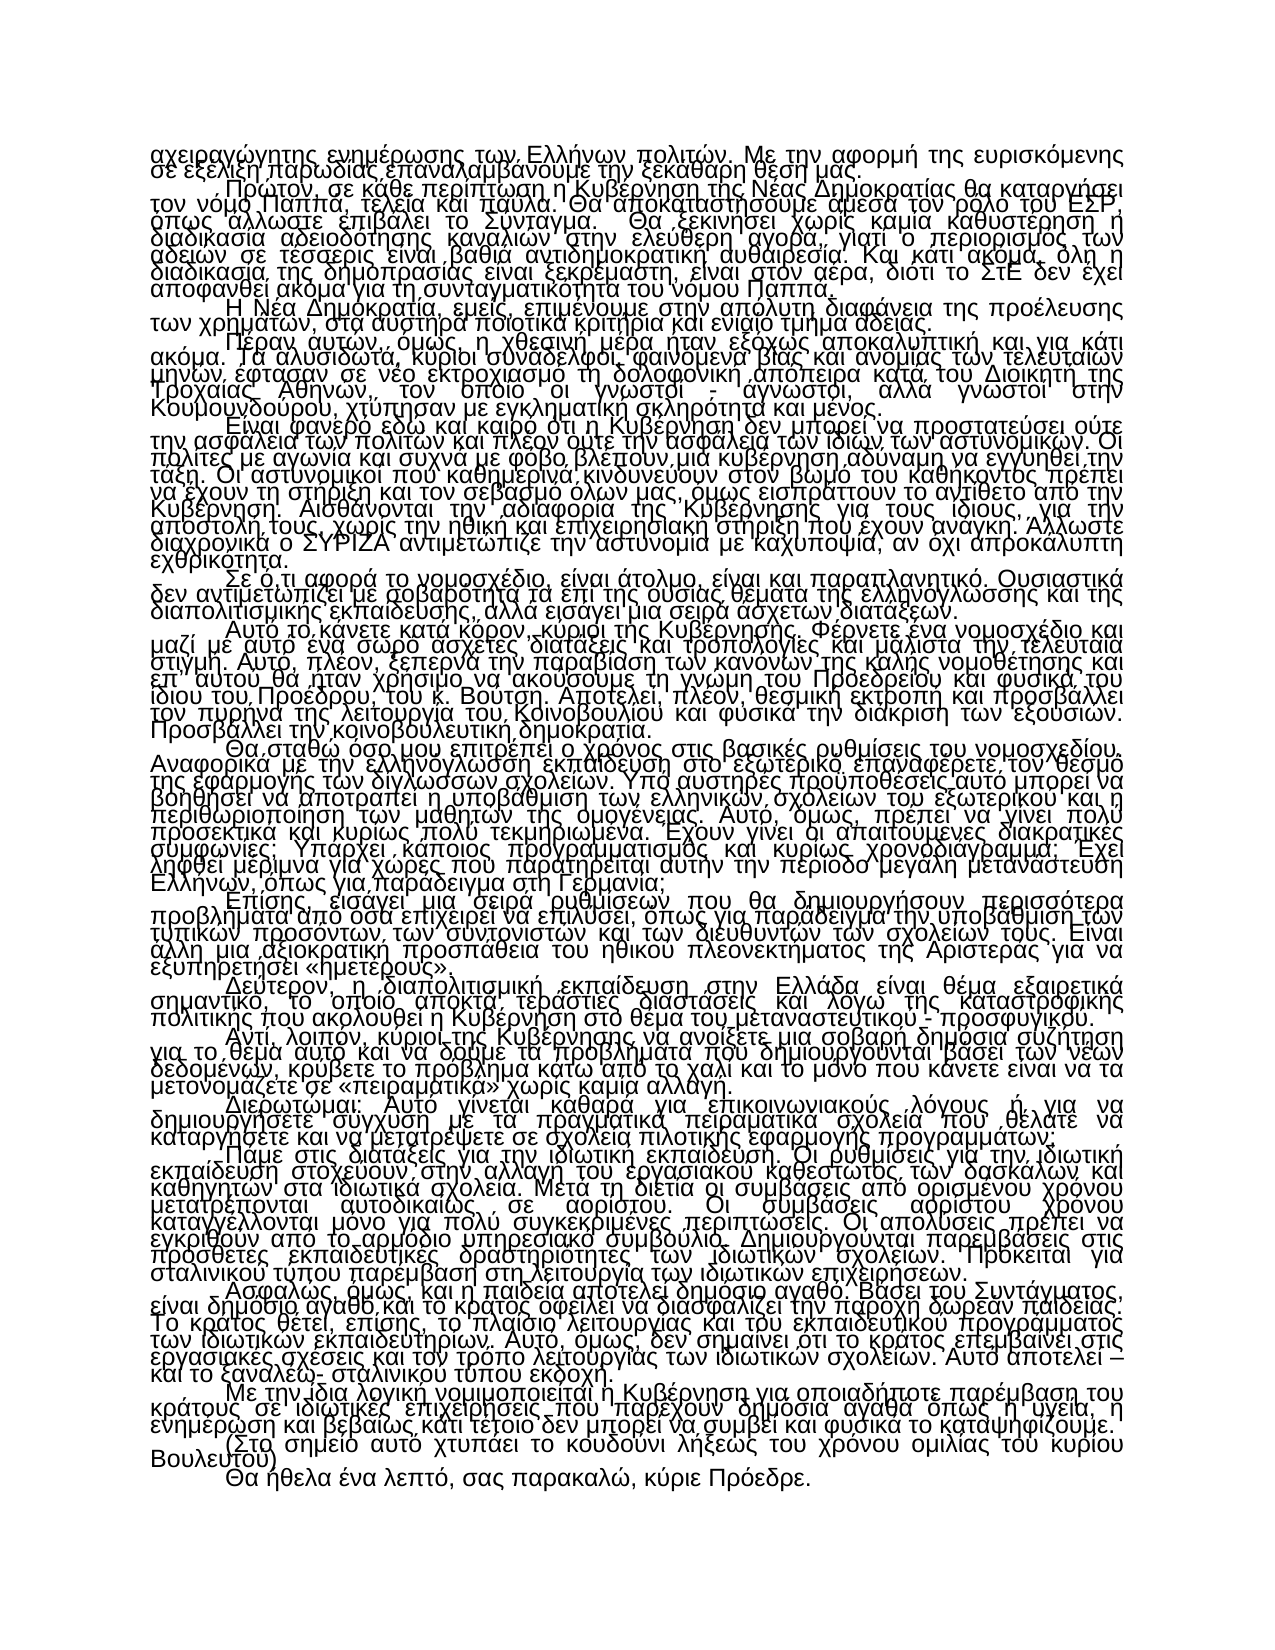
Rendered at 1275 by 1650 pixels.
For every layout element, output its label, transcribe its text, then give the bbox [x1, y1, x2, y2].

text Θα ήθελα ένα λεπτό, σας παρακαλώ, κύριε Πρόεδρε. [783, 1473, 1125, 1489]
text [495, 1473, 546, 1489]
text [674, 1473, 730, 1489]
text Πρώτον, σε κάθε περίπτωση η Κυβέρνηση της Νέας Δημοκρατίας θα καταργήσει τον νόμο Παππά, τελεία και παύλα. Θα αποκαταστήσουμε άμεσα τον ρόλο του ΕΣΡ, όπως άλλωστε επιβάλει το Σύνταγμα. Θα ξεκινήσει χωρίς καμία καθυστέρηση η διαδικασία αδειοδότησης καναλιών στην ελεύθερη αγορά, γιατί ο περιορισμός των αδειών σε τέσσερις είναι βαθιά αντιδημοκρατική αυθαιρεσία. Και κάτι ακόμα, όλη η διαδικασία της δημοπρασίας είναι ξεκρέμαστη, είναι στον αέρα, διότι το ΣτΕ δεν έχει αποφανθεί ακόμα για τη συνταγματικότητα του νόμου Παππά. [150, 184, 1125, 303]
text Επίσης, εισάγει μια σειρά ρυθμίσεων που θα δημιουργήσουν περισσότερα προβλήματα από όσα επιχειρεί να επιλύσει, όπως για παράδειγμα την υποβάθμιση των τυπικών προσόντων των συντονιστών και των διευθυντών των σχολείων τους. Είναι άλλη μια αξιοκρατική προσπάθεια του ηθικού πλεονεκτήματος της Αριστεράς για να εξυπηρετήσει «ημετέρους». [150, 896, 1125, 981]
text Θα σταθώ όσο μου επιτρέπει ο χρόνος στις βασικές ρυθμίσεις του νομοσχεδίου. Αναφορικά με την ελληνόγλωσση εκπαίδευση στο εξωτερικό επαναφέρετε τον θεσμό της εφαρμογής των δίγλωσσων σχολείων. Υπό αυστηρές προϋποθέσεις αυτό μπορεί να βοηθήσει να αποτραπεί η υποβάθμιση των ελληνικών σχολείων του εξωτερικού και η περιθωριοποίηση των μαθητών της ομογένειας. Αυτό, όμως, πρέπει να γίνει πολύ προσεκτικά και κυρίως πολύ τεκμηριωμένα. Έχουν γίνει οι απαιτούμενες διακρατικές συμφωνίες; Υπάρχει κάποιος προγραμματισμός και κυρίως χρονοδιάγραμμα; Έχει ληφθεί μέριμνα για χώρες που παρατηρείται αυτήν την περίοδο μεγάλη μετανάστευση Ελλήνων, όπως για παράδειγμα στη Γερμανία; [150, 743, 1125, 896]
text Δεύτερον, η διαπολιτισμική εκπαίδευση στην Ελλάδα είναι θέμα εξαιρετικά σημαντικό, το οποίο αποκτά τεράστιες διαστάσεις και λόγω της καταστροφικής πολιτικής που ακολουθεί η Κυβέρνηση στο θέμα του μεταναστευτικού - προσφυγικού. [150, 981, 1125, 1032]
text Ασφαλώς, όμως, και η παιδεία αποτελεί δημόσιο αγαθό. Βάσει του Συντάγματος, είναι δημόσιο αγαθό και το κράτος οφείλει να διασφαλίζει την παροχή δωρεάν παιδείας. Το κράτος θέτει, επίσης, το πλαίσιο λειτουργίας και του εκπαιδευτικού προγράμματος των ιδιωτικών εκπαιδευτηρίων. Αυτό, όμως, δεν σημαίνει ότι το κράτος επεμβαίνει στις εργασιακές σχέσεις και τον τρόπο λειτουργίας των ιδιωτικών σχολείων. Αυτό αποτελεί –και το ξαναλέω- σταλινικού τύπου εκδοχή. [150, 1286, 1125, 1388]
text Η Νέα Δημοκρατία, εμείς, επιμένουμε στην απόλυτη διαφάνεια της προέλευσης των χρημάτων, στα αυστηρά ποιοτικά κριτήρια και ενιαίο τμήμα άδειας. [150, 303, 626, 336]
text Πέραν αυτών, όμως, η χθεσινή μέρα ήταν εξόχως αποκαλυπτική και για κάτι ακόμα. Τα αλυσιδωτά, κύριοι συνάδελφοι, φαινόμενα βίας και ανομίας των τελευταίων μηνών έφτασαν σε νέο εκτροχιασμό τη δολοφονική απόπειρα κατά του Διοικητή της Τροχαίας Αθηνών, τον οποίο οι γνωστοί - άγνωστοι, αλλά γνωστοί στην Κουμουνδούρου, χτύπησαν με εγκληματική σκληρότητα και μένος. [150, 336, 1125, 421]
text Θα ήθελα ένα λεπτό, σας παρακαλώ, κύριε Πρόεδρε. [277, 1473, 501, 1489]
text Πάμε στις διατάξεις για την ιδιωτική εκπαίδευση. Οι ρυθμίσεις για την ιδιωτική εκπαίδευση στοχεύουν στην αλλαγή του εργασιακού καθεστώτος των δασκάλων και καθηγητών στα ιδιωτικά σχολεία. Μετά τη διετία οι συμβάσεις από ορισμένου χρόνου μετατρέπονται αυτοδικαίως σε αορίστου. Οι συμβάσεις αορίστου χρόνου καταγγέλλονται μόνο για πολύ συγκεκριμένες περιπτώσεις. Οι απολύσεις πρέπει να εγκριθούν από το αρμόδιο υπηρεσιακό συμβούλιο. Δημιουργούνται παρεμβάσεις στις πρόσθετες εκπαιδευτικές δραστηριότητες των ιδιωτικών σχολείων. Πρόκειται για σταλινικού τύπου παρέμβαση στη λειτουργία των ιδιωτικών επιχειρήσεων. [150, 1151, 1125, 1286]
text Αυτό το κάνετε κατά κόρον, κύριοι της Κυβέρνησης. Φέρνετε ένα νομοσχέδιο και μαζί με αυτό ένα σωρό άσχετες διατάξεις και τροπολογίες και μάλιστα την τελευταία στιγμή. Αυτό, πλέον, ξεπερνά την παραβίαση των κανόνων της καλής νομοθέτησης και επ’ αυτού θα ήταν χρήσιμο να ακούσουμε τη γνώμη του Προεδρείου και φυσικά του ίδιου του Προέδρου, του κ. Βούτση. Αποτελεί, πλέον, θεσμική εκτροπή και προσβάλλει τον πυρήνα της λειτουργία του Κοινοβουλίου και φυσικά την διάκριση των εξουσιών. Προσβάλλει την κοινοβουλευτική δημοκρατία. [150, 625, 1125, 743]
text Διερωτώμαι: Αυτό γίνεται καθαρά για επικοινωνιακούς λόγους ή για να δημιουργήσετε σύγχυση με τα πραγματικά πειραματικά σχολεία που θέλατε να καταργήσετε και να μετατρέψετε σε σχολεία πιλοτικής εφαρμογής προγραμμάτων; [150, 1100, 1125, 1151]
text Με την ίδια λογική νομιμοποιείται η Κυβέρνηση για οποιαδήποτε παρέμβαση του κράτους σε ιδιωτικές επιχειρήσεις που παρέχουν δημόσια αγαθά όπως η υγεία, η ενημέρωση και βεβαίως κάτι τέτοιο δεν μπορεί να συμβεί και φυσικά το καταψηφίζουμε. [150, 1388, 1125, 1439]
text (Στο σημείο αυτό χτυπάει το κουδούνι λήξεως του χρόνου ομιλίας του κυρίου Βουλευτού) [150, 1439, 1125, 1473]
text Αντί, λοιπόν, κύριοι της Κυβέρνησης να ανοίξετε μια σοβαρή δημόσια συζήτηση για το θέμα αυτό και να δούμε τα προβλήματα που δημιουργούνται βάσει των νέων δεδομένων, κρύβετε το πρόβλημα κάτω από το χαλί και το μόνο που κάνετε είναι να τα μετονομάζετε σε «πειραματικά» χωρίς καμία αλλαγή. [150, 1032, 1125, 1100]
text Σε ό,τι αφορά το νομοσχέδιο, είναι άτολμο, είναι και παραπλανητικό. Ουσιαστικά δεν αντιμετωπίζει με σοβαρότητα τα επί της ουσίας θέματα της ελληνόγλωσσης και της διαπολιτισμικής εκπαίδευσης, αλλά εισάγει μια σειρά άσχετων διατάξεων. [150, 574, 1125, 625]
text Η Νέα Δημοκρατία, εμείς, επιμένουμε στην απόλυτη διαφάνεια της προέλευσης των χρημάτων, στα αυστηρά ποιοτικά κριτήρια και ενιαίο τμήμα άδειας. [812, 303, 1125, 336]
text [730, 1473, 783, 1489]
text Είναι φανερό εδώ και καιρό ότι η Κυβέρνηση δεν μπορεί να προστατεύσει ούτε την ασφάλεια των πολιτών και πλέον ούτε την ασφάλεια των ίδιων των αστυνομικών. Οι πολίτες με αγωνία και συχνά με φόβο βλέπουν μια κυβέρνηση αδύναμη να εγγυηθεί την τάξη. Οι αστυνομικοί που καθημερινά κινδυνεύουν στον βωμό του καθήκοντος πρέπει να έχουν τη στήριξη και τον σεβασμό όλων μας, όμως εισπράττουν το αντίθετο από την Κυβέρνηση. Αισθάνονται την αδιαφορία της Κυβέρνησης για τους ίδιους, για την αποστολή τους, χωρίς την ηθική και επιχειρησιακή στήριξη που έχουν ανάγκη. Άλλωστε διαχρονικά ο ΣΥΡΙΖΑ αντιμετώπιζε την αστυνομία με καχυποψία, αν όχι απροκάλυπτη εχθρικότητα. [150, 421, 1125, 574]
